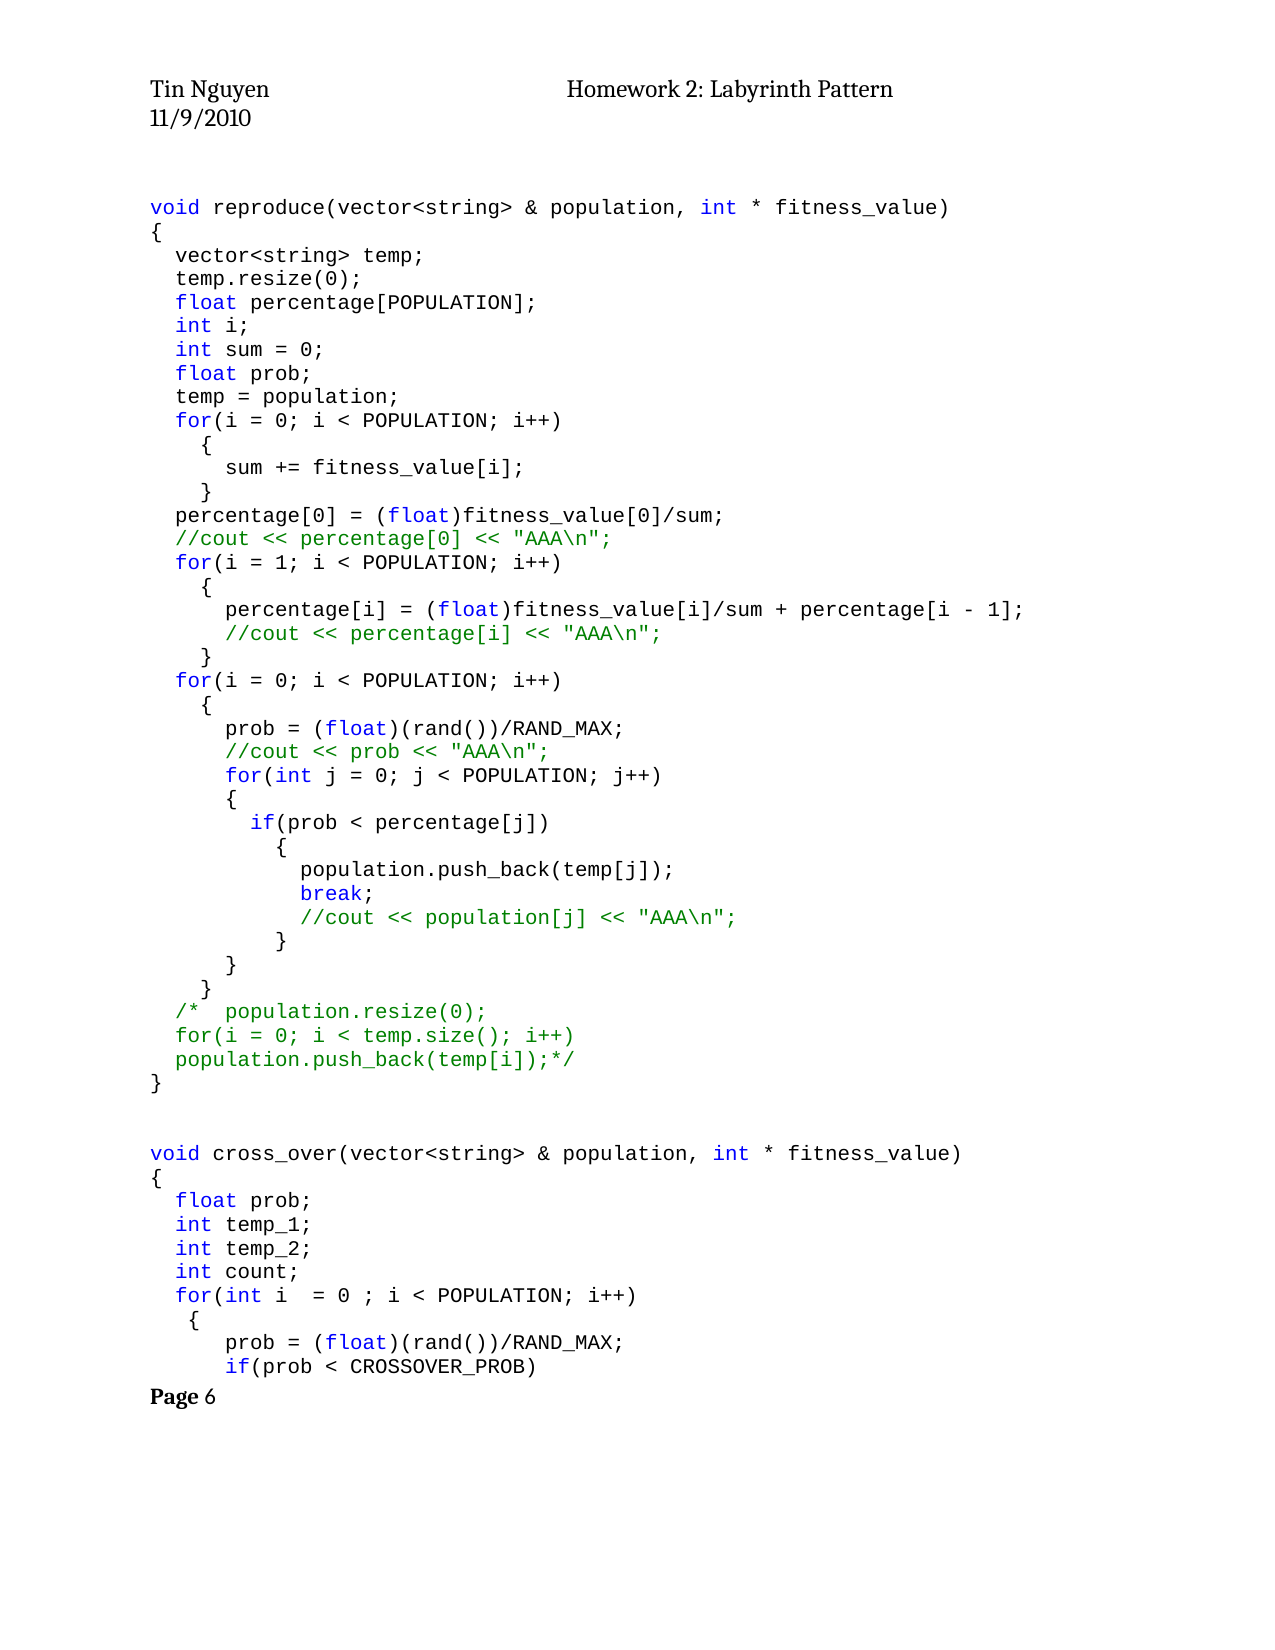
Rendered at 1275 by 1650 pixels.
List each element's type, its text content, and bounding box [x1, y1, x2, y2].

text sum += fitness_value[i]; [150, 457, 1125, 481]
text for(int j = 0; j < POPULATION; j++) [150, 765, 1125, 788]
text } [150, 647, 1125, 670]
text } [150, 481, 1125, 505]
text for(int i = 0 ; i < POPULATION; i++) [150, 1285, 1125, 1309]
text void reproduce(vector<string> & population, int * fitness_value) [150, 197, 1125, 221]
text } [150, 1072, 1125, 1096]
text /* population.resize(0); [150, 1001, 1125, 1025]
text for(i = 1; i < POPULATION; i++) [150, 552, 1125, 576]
text prob = (float)(rand())/RAND_MAX; [150, 717, 1125, 741]
text int count; [150, 1261, 1125, 1285]
text { [150, 576, 1125, 599]
text float prob; [150, 1190, 1125, 1214]
text { [150, 221, 1125, 244]
text int i; [150, 316, 1125, 339]
text float percentage[POPULATION]; [150, 292, 1125, 316]
text if(prob < CROSSOVER_PROB) [150, 1356, 1125, 1379]
text population.push_back(temp[i]);*/ [150, 1048, 1125, 1072]
text } [150, 954, 1125, 978]
text int sum = 0; [150, 339, 1125, 363]
text temp.resize(0); [150, 268, 1125, 292]
text //cout << percentage[0] << "AAA\n"; [150, 528, 1125, 552]
text //cout << percentage[i] << "AAA\n"; [150, 623, 1125, 647]
text vector<string> temp; [150, 244, 1125, 268]
text prob = (float)(rand())/RAND_MAX; [150, 1332, 1125, 1356]
text { [150, 836, 1125, 859]
text temp = population; [150, 386, 1125, 410]
text int temp_1; [150, 1214, 1125, 1238]
text if(prob < percentage[j]) [150, 812, 1125, 836]
text for(i = 0; i < temp.size(); i++) [150, 1025, 1125, 1048]
text void cross_over(vector<string> & population, int * fitness_value) [150, 1143, 1125, 1167]
text for(i = 0; i < POPULATION; i++) [150, 670, 1125, 694]
text } [150, 978, 1125, 1001]
text break; [150, 883, 1125, 907]
text { [150, 694, 1125, 717]
text { [150, 1167, 1125, 1190]
text //cout << population[j] << "AAA\n"; [150, 907, 1125, 930]
text percentage[i] = (float)fitness_value[i]/sum + percentage[i - 1]; [150, 599, 1125, 623]
text { [150, 788, 1125, 812]
text population.push_back(temp[j]); [150, 859, 1125, 883]
text for(i = 0; i < POPULATION; i++) [150, 410, 1125, 434]
text int temp_2; [150, 1238, 1125, 1261]
text { [150, 434, 1125, 457]
text } [150, 930, 1125, 954]
text //cout << prob << "AAA\n"; [150, 741, 1125, 765]
text { [150, 1309, 1125, 1332]
text percentage[0] = (float)fitness_value[0]/sum; [150, 505, 1125, 528]
text float prob; [150, 363, 1125, 386]
